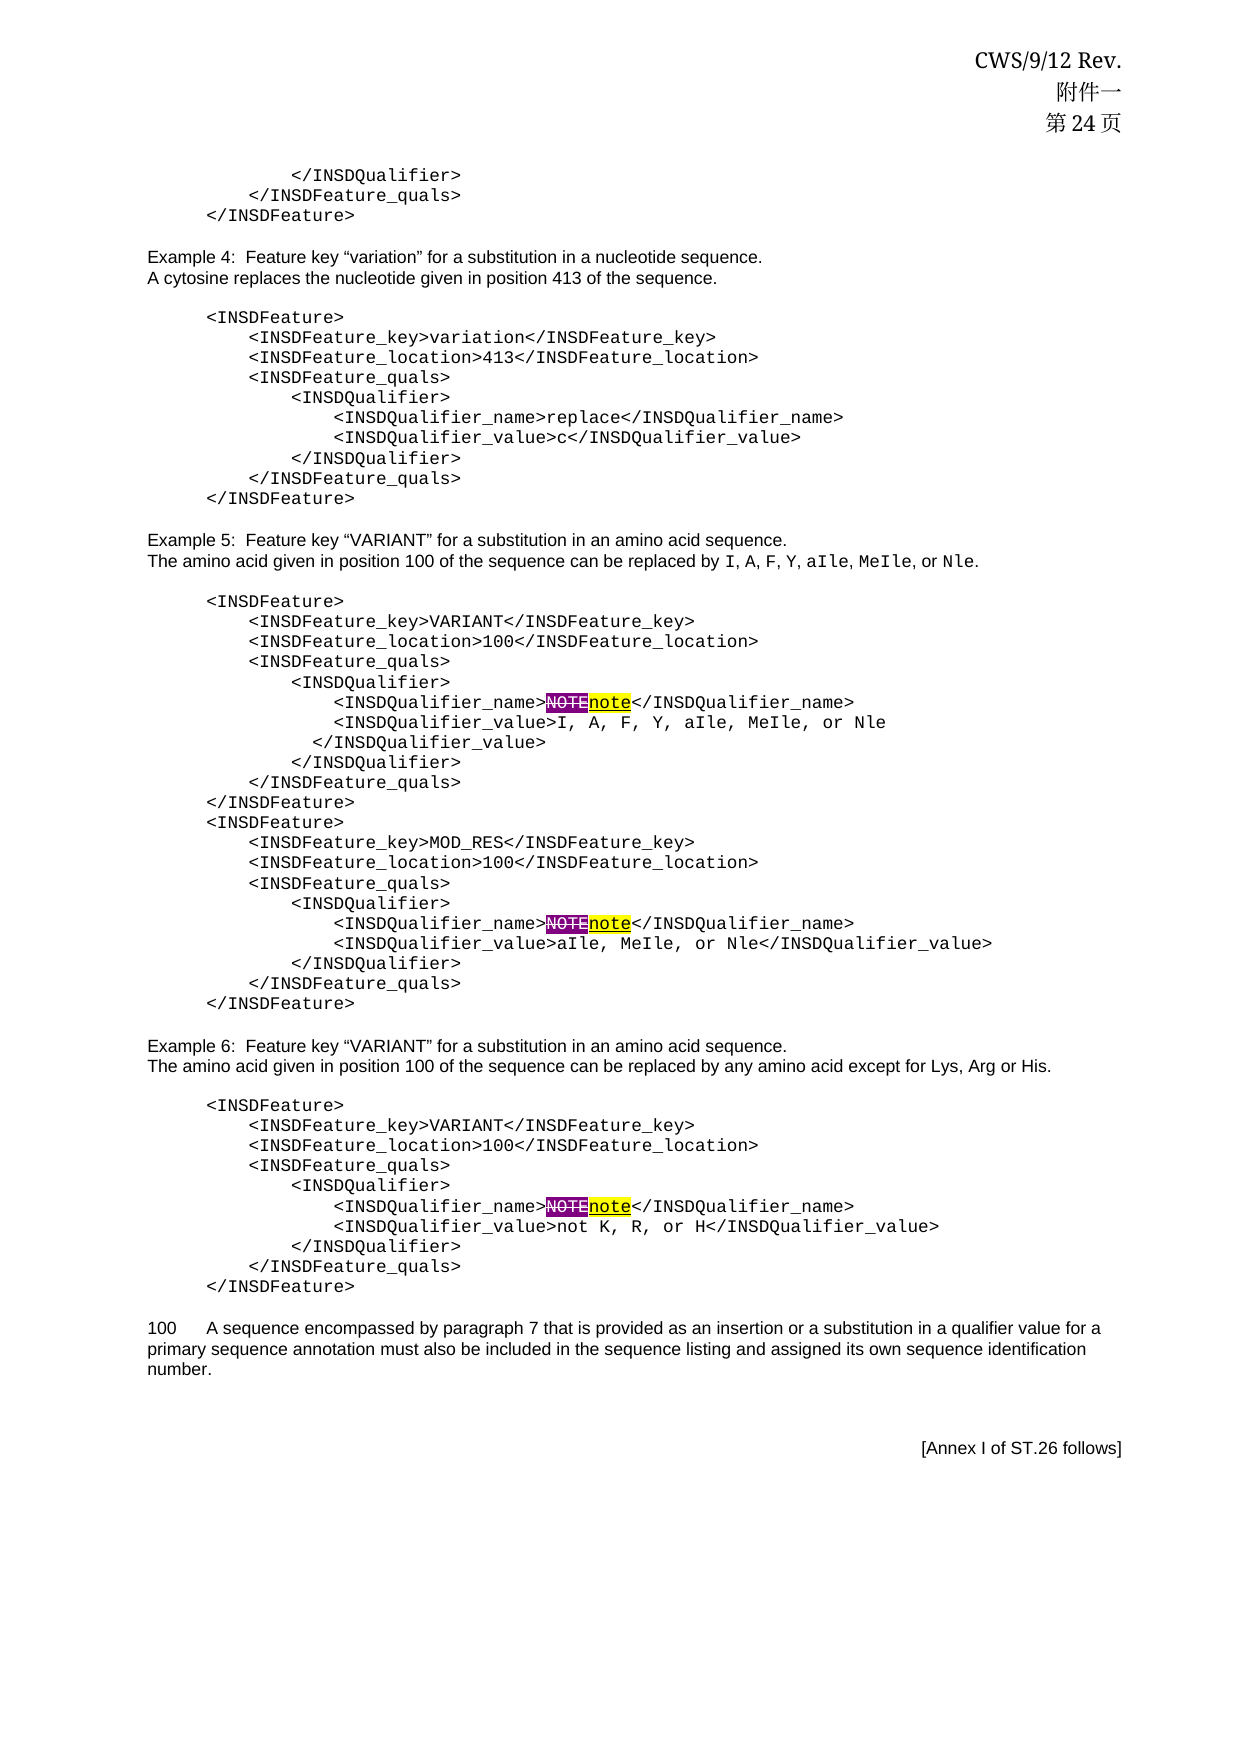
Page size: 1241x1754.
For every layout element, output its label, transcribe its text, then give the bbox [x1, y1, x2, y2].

text Example 4: Feature key “variation” for a substitution in a nucleotide sequence. [147, 247, 1122, 268]
text <INSDQualifier> [206, 673, 1122, 693]
text <INSDQualifier_value>I, A, F, Y, aIle, MeIle, or Nle [206, 713, 1122, 733]
list A sequence encompassed by paragraph 7 that is provided as an insertion or a substitution in a qualifier value for a primary sequence annotation must also be included in the sequence listing and assigned its own sequence identification number. [147, 1318, 1122, 1379]
text Example 5: Feature key “VARIANT” for a substitution in an amino acid sequence. [147, 530, 1122, 550]
text <INSDFeature_location>100</INSDFeature_location> [206, 854, 1122, 874]
text A cytosine replaces the nucleotide given in position 413 of the sequence. [147, 268, 1122, 288]
text </INSDQualifier_value> [206, 733, 1122, 754]
text <INSDQualifier_name>NOTEnote</INSDQualifier_name> [206, 1197, 546, 1217]
text <INSDFeature_key>VARIANT</INSDFeature_key> [206, 1117, 1122, 1137]
text </INSDFeature_quals> [206, 469, 1122, 489]
text </INSDFeature_quals> [206, 774, 1122, 794]
text <INSDFeature> [206, 814, 1122, 834]
text </INSDFeature> [206, 1278, 1122, 1298]
text </INSDFeature> [206, 995, 1122, 1015]
text <INSDFeature_location>413</INSDFeature_location> [206, 349, 1122, 369]
text <INSDQualifier_value>aIle, MeIle, or Nle</INSDQualifier_value> [206, 934, 1122, 955]
text </INSDFeature> [206, 489, 1122, 509]
text <INSDFeature> [206, 308, 1122, 329]
text <INSDFeature_key>MOD_RES</INSDFeature_key> [206, 834, 1122, 854]
text <INSDQualifier_value>not K, R, or H</INSDQualifier_value> [206, 1217, 1122, 1237]
text <INSDQualifier> [206, 389, 1122, 409]
text </INSDQualifier> [206, 754, 1122, 774]
text [Annex I of ST.26 follows] [723, 1438, 1122, 1458]
text The amino acid given in position 100 of the sequence can be replaced by any amino acid except for Lys, Arg or His. [147, 1056, 1122, 1076]
text </INSDFeature> [206, 794, 1122, 814]
text </INSDFeature> [206, 207, 1122, 227]
text <INSDQualifier_name>replace</INSDQualifier_name> [206, 409, 1122, 429]
text </INSDQualifier> [206, 955, 1122, 975]
text </INSDQualifier> [206, 167, 1122, 187]
text <INSDQualifier> [206, 894, 1122, 914]
text </INSDFeature_quals> [206, 1257, 1122, 1278]
text The amino acid given in position 100 of the sequence can be replaced by I, A, F, Y, aIle, MeIle, or Nle. [147, 550, 1122, 572]
text </INSDQualifier> [206, 1237, 1122, 1257]
text <INSDFeature_quals> [206, 369, 1122, 389]
text </INSDFeature_quals> [206, 975, 1122, 995]
text <INSDFeature> [206, 1097, 1122, 1117]
text <INSDQualifier> [206, 1177, 1122, 1197]
text <INSDFeature_key>variation</INSDFeature_key> [206, 329, 1122, 349]
text <INSDQualifier_name>NOTEnote</INSDQualifier_name> [631, 693, 1122, 713]
text <INSDFeature_location>100</INSDFeature_location> [206, 1137, 1122, 1157]
text <INSDQualifier_name>NOTEnote</INSDQualifier_name> [206, 693, 546, 713]
text </INSDFeature_quals> [206, 187, 1122, 207]
text <INSDFeature_quals> [206, 653, 1122, 673]
text <INSDFeature_key>VARIANT</INSDFeature_key> [206, 613, 1122, 633]
text <INSDFeature_quals> [206, 1157, 1122, 1177]
text Example 6: Feature key “VARIANT” for a substitution in an amino acid sequence. [147, 1035, 1122, 1056]
text </INSDQualifier> [206, 449, 1122, 469]
text <INSDFeature_location>100</INSDFeature_location> [206, 633, 1122, 653]
text <INSDQualifier_name>NOTEnote</INSDQualifier_name> [631, 1197, 1122, 1217]
text <INSDFeature> [206, 593, 1122, 613]
text <INSDQualifier_value>c</INSDQualifier_value> [206, 429, 1122, 449]
text <INSDFeature_quals> [206, 874, 1122, 894]
text <INSDQualifier_name>NOTEnote</INSDQualifier_name> [206, 914, 1122, 934]
